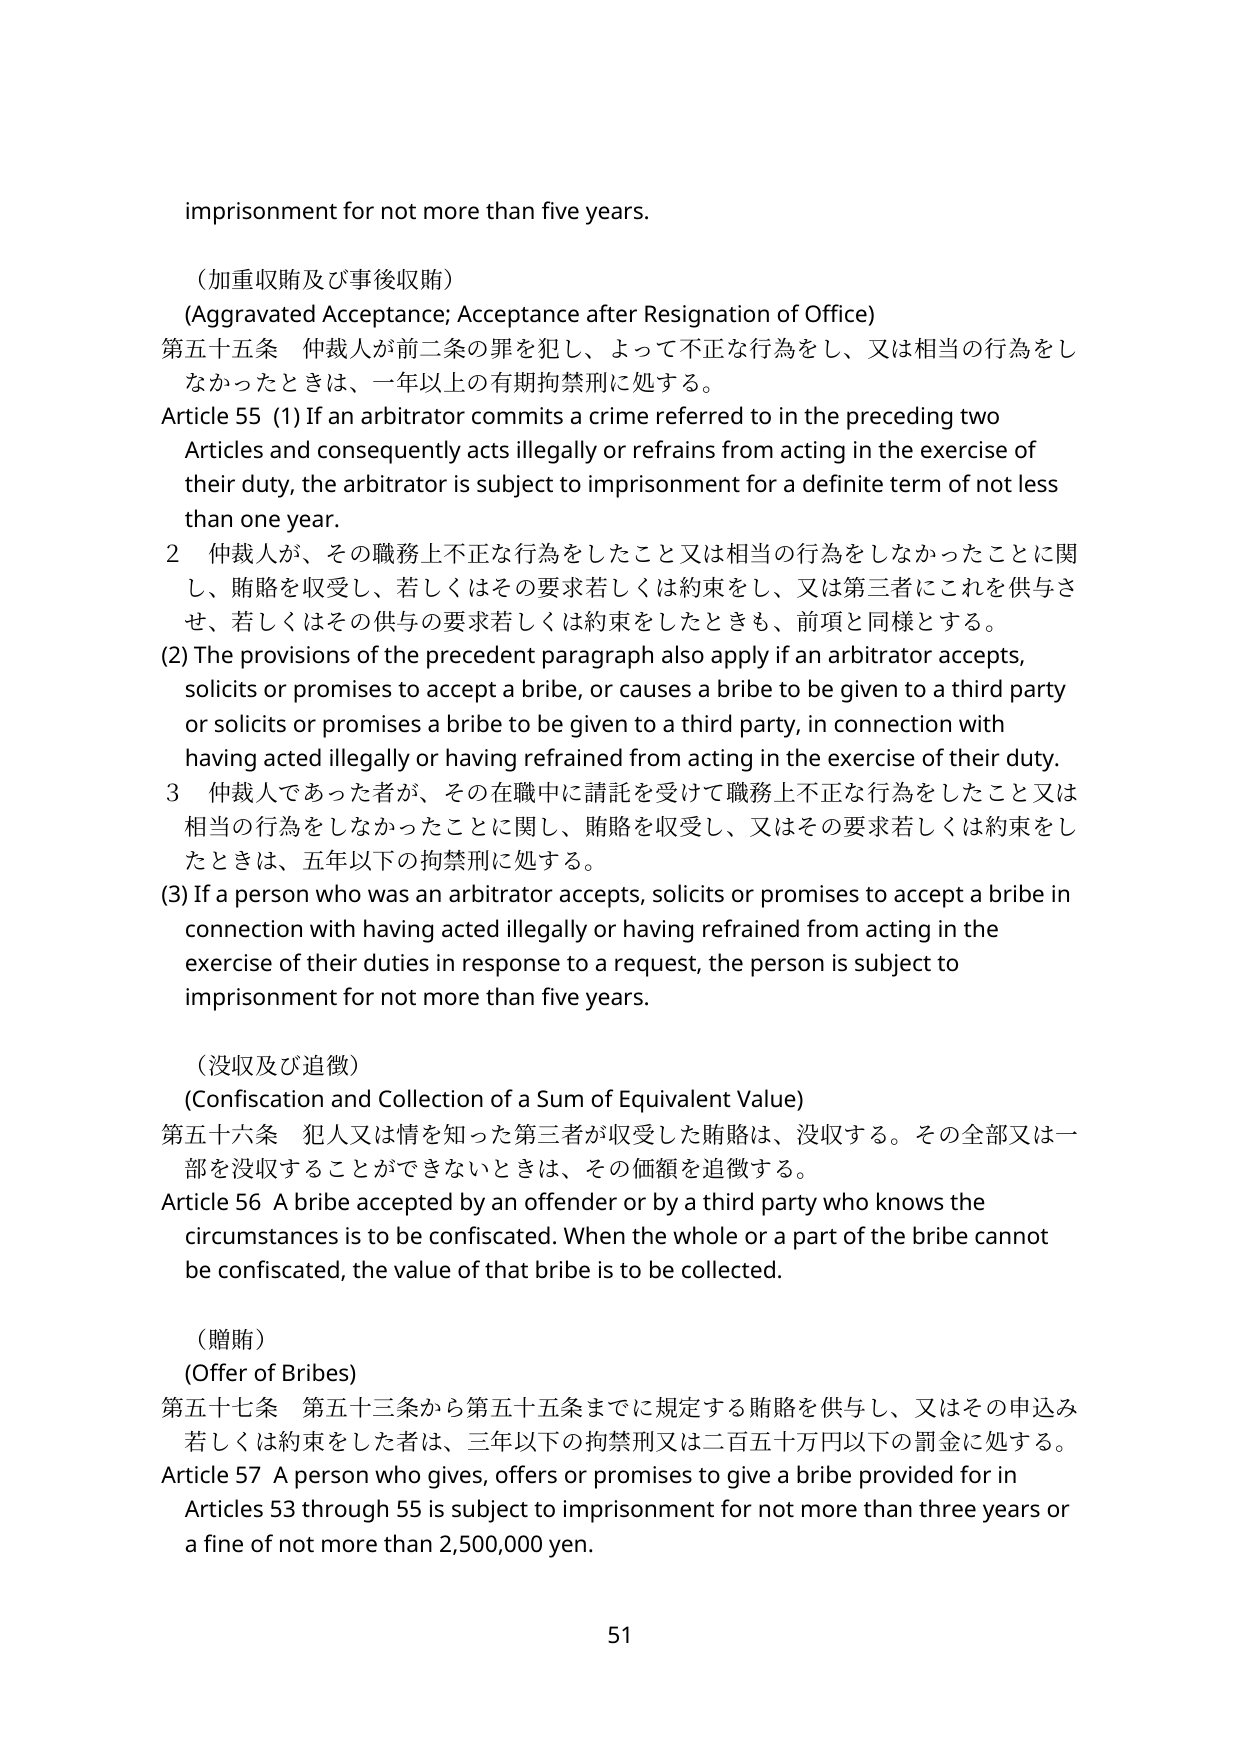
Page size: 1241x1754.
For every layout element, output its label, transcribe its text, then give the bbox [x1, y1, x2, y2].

text (Offer of Bribes) [184, 1355, 1079, 1389]
text 第五十七条 第五十三条から第五十五条までに規定する賄賂を供与し、又はその申込み若しくは約束をした者は、三年以下の拘禁刑又は二百五十万円以下の罰金に処する。 [161, 1389, 1079, 1458]
text ２ 仲裁人が、その職務上不正な行為をしたこと又は相当の行為をしなかったことに関し、賄賂を収受し、若しくはその要求若しくは約束をし、又は第三者にこれを供与させ、若しくはその供与の要求若しくは約束をしたときも、前項と同様とする。 [161, 535, 1079, 638]
text Article 56 A bribe accepted by an offender or by a third party who knows the circumstances is to be confiscated. When the whole or a part of the bribe cannot be confiscated, the value of that bribe is to be collected. [161, 1184, 1079, 1287]
text （贈賄） [184, 1321, 1079, 1355]
text 第五十六条 犯人又は情を知った第三者が収受した賄賂は、没収する。その全部又は一部を没収することができないときは、その価額を追徴する。 [161, 1116, 1079, 1184]
text ３ 仲裁人であった者が、その在職中に請託を受けて職務上不正な行為をしたこと又は相当の行為をしなかったことに関し、賄賂を収受し、又はその要求若しくは約束をしたときは、五年以下の拘禁刑に処する。 [161, 774, 1079, 877]
text Article 55 (1) If an arbitrator commits a crime referred to in the preceding two Articles and consequently acts illegally or refrains from acting in the exercise of their duty, the arbitrator is subject to imprisonment for a definite term of not less than one year. [161, 399, 1079, 535]
text (2) The provisions of the precedent paragraph also apply if an arbitrator accepts, solicits or promises to accept a bribe, or causes a bribe to be given to a third party or solicits or promises a bribe to be given to a third party, in connection with having acted illegally or having refrained from acting in the exercise of their duty. [161, 638, 1079, 774]
text (Confiscation and Collection of a Sum of Equivalent Value) [184, 1082, 1079, 1116]
text (Aggravated Acceptance; Acceptance after Resignation of Office) [184, 296, 1079, 330]
text Article 57 A person who gives, offers or promises to give a bribe provided for in Articles 53 through 55 is subject to imprisonment for not more than three years or a fine of not more than 2,500,000 yen. [161, 1458, 1079, 1560]
text (3) If a person who was an arbitrator accepts, solicits or promises to accept a bribe in connection with having acted illegally or having refrained from acting in the exercise of their duties in response to a request, the person is subject to imprisonment for not more than five years. [161, 877, 1079, 1014]
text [161, 194, 1079, 228]
text （加重収賄及び事後収賄） [184, 262, 1079, 296]
text （没収及び追徴） [184, 1048, 1079, 1082]
text 第五十五条 仲裁人が前二条の罪を犯し、よって不正な行為をし、又は相当の行為をしなかったときは、一年以上の有期拘禁刑に処する。 [161, 330, 1079, 399]
